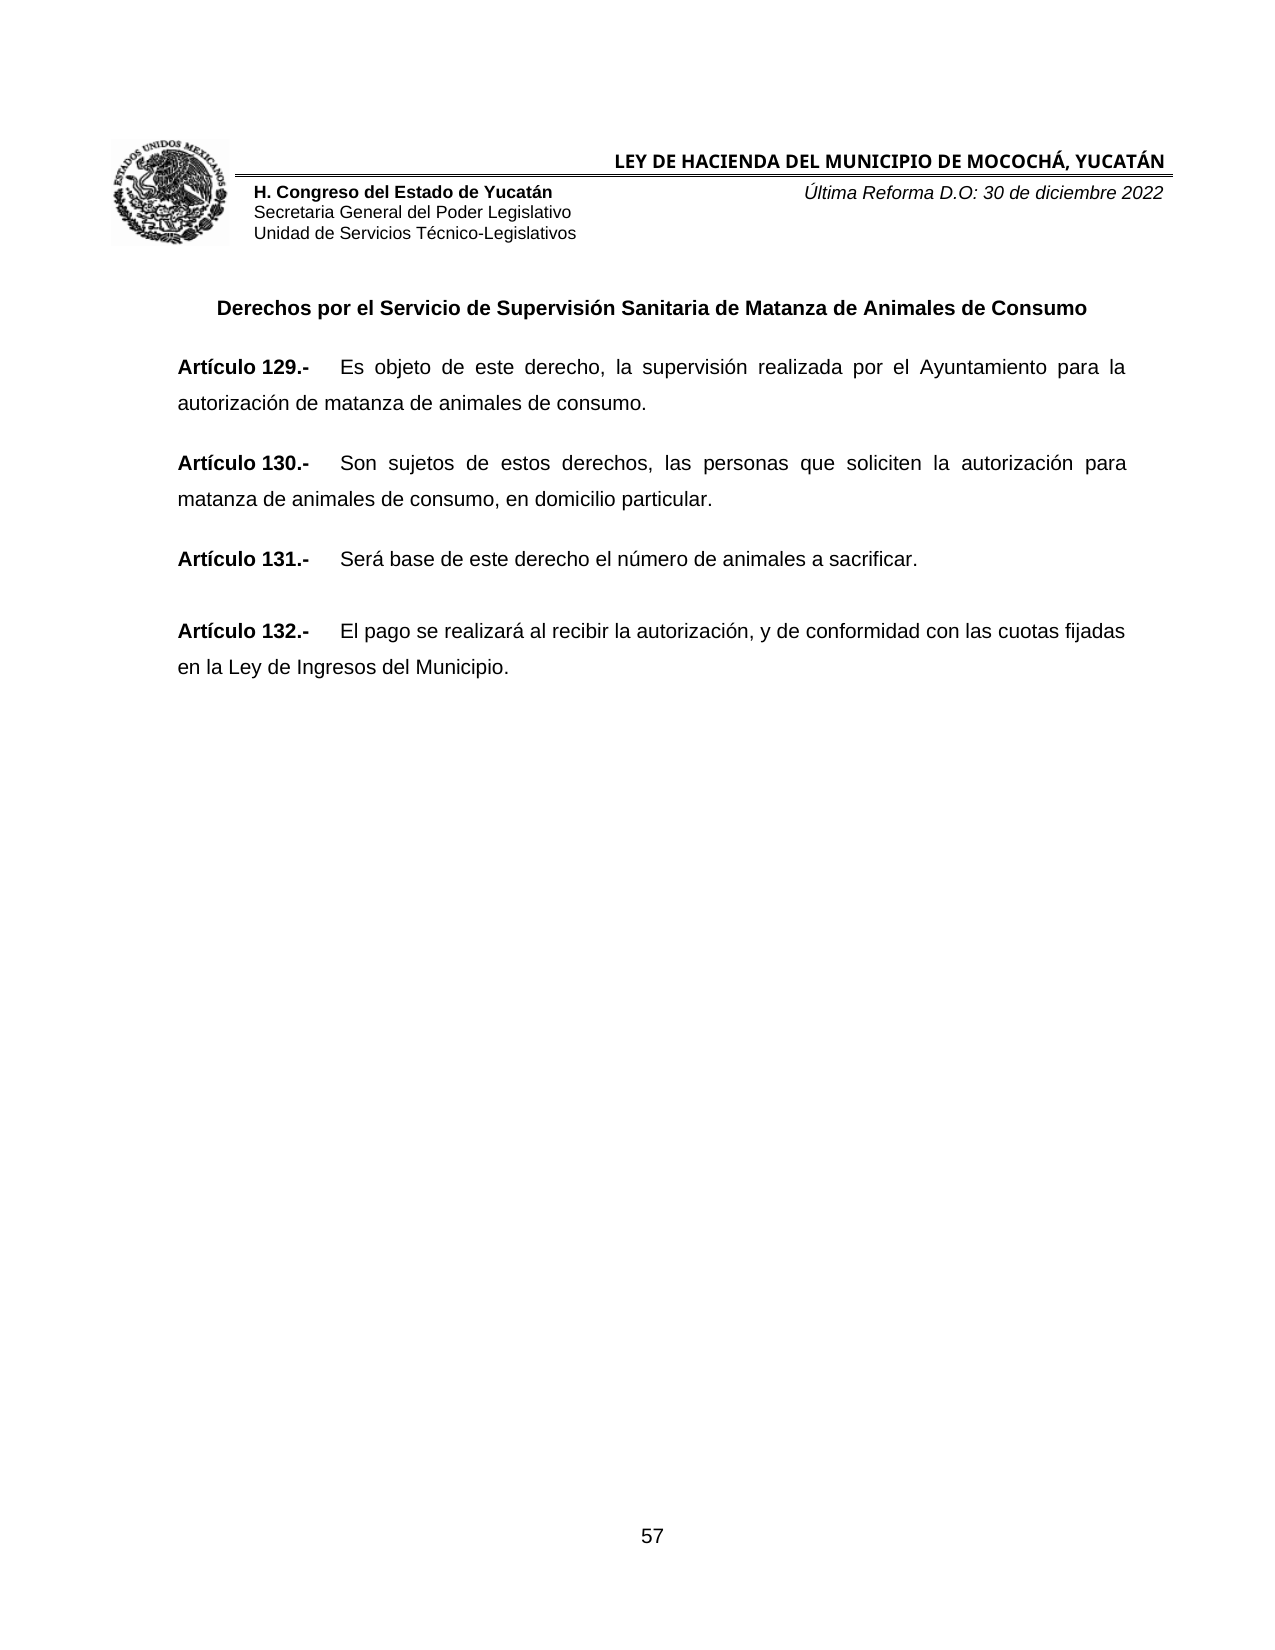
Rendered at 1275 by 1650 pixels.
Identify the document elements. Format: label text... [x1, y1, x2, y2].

list Son sujetos de estos derechos, las personas que soliciten la autorización para matanza de animales de consumo, en domicilio particular. [177, 451, 1127, 511]
list Es objeto de este derecho, la supervisión realizada por el Ayuntamiento para la autorización de matanza de animales de consumo. [177, 355, 1127, 415]
list Será base de este derecho el número de animales a sacrificar. [177, 547, 1127, 571]
text Derechos por el Servicio de Supervisión Sanitaria de Matanza de Animales de Consumo [177, 295, 1127, 319]
list El pago se realizará al recibir la autorización, y de conformidad con las cuotas fijadas en la Ley de Ingresos del Municipio. [177, 619, 1127, 679]
